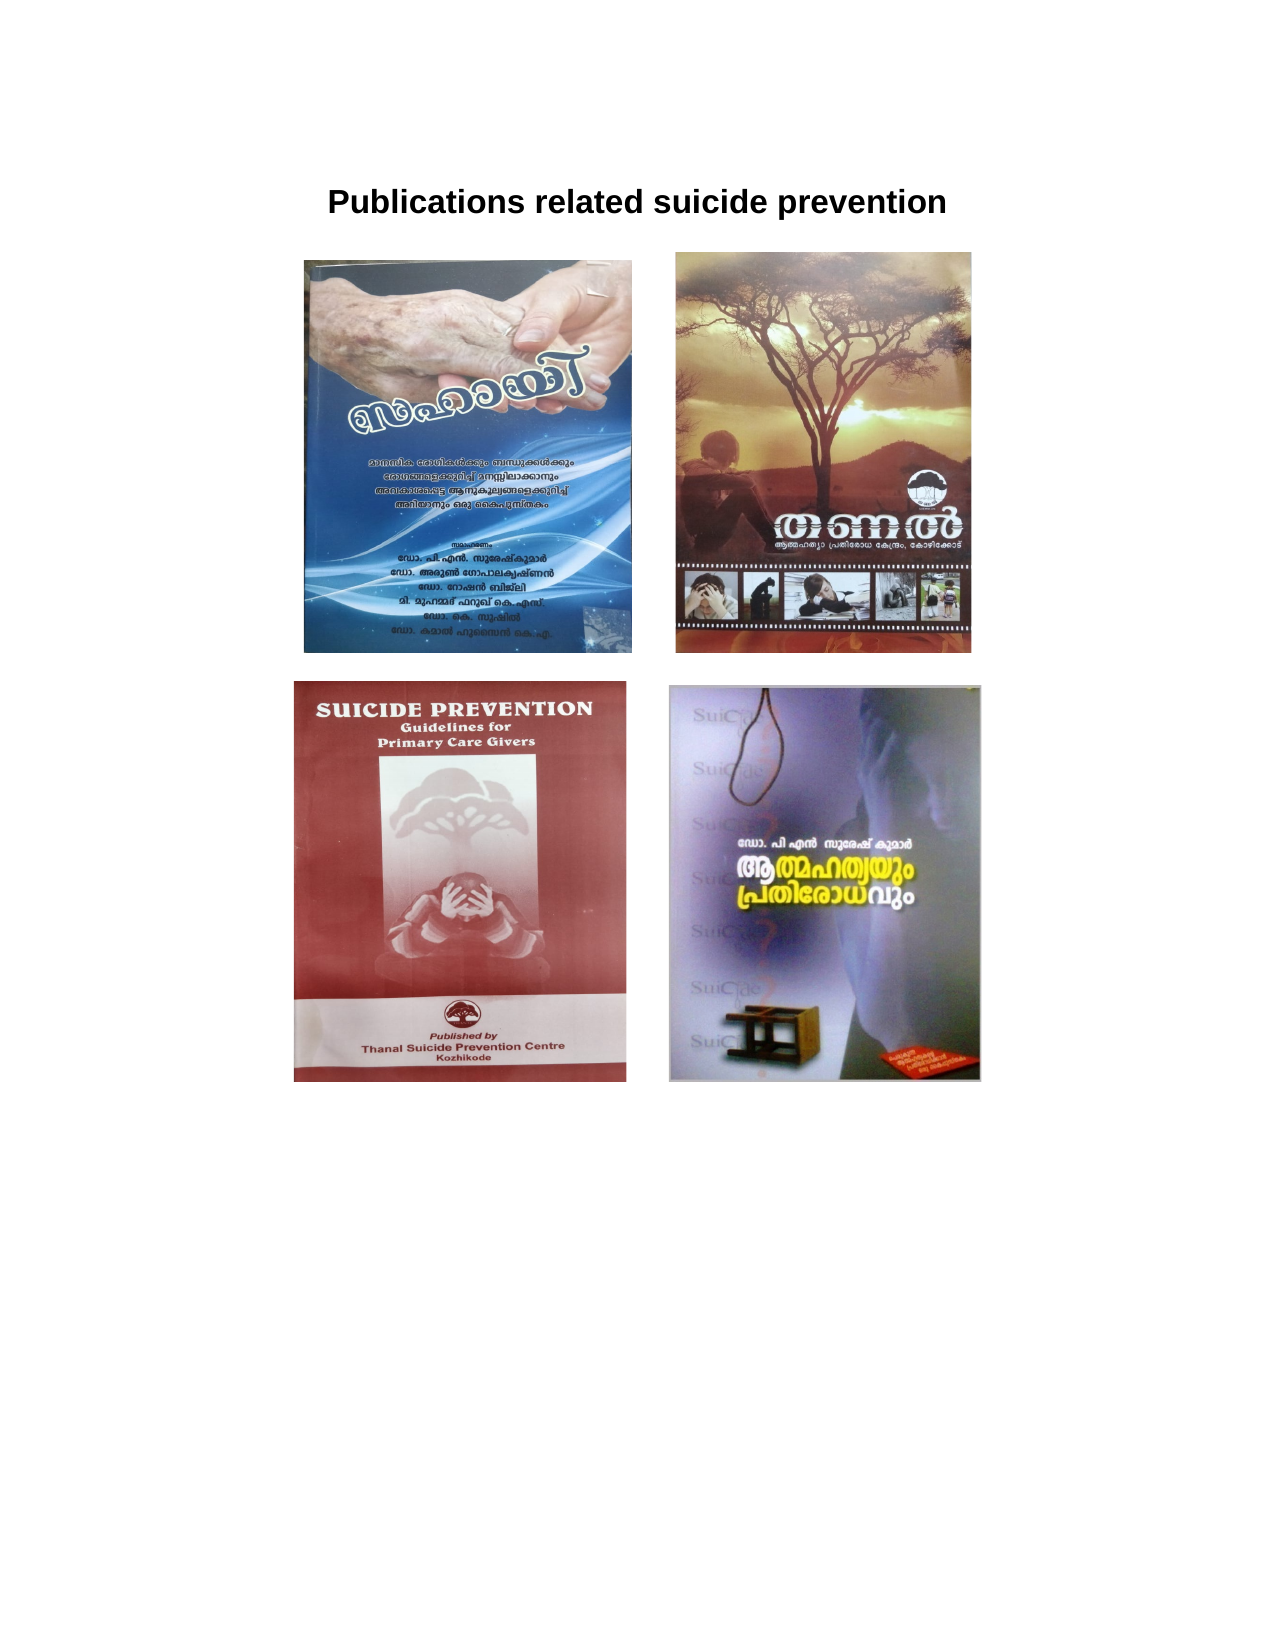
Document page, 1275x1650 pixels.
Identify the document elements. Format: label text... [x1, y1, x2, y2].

picture [293, 681, 627, 1082]
picture [303, 260, 632, 653]
picture [675, 252, 972, 653]
subtitle Publications related suicide prevention [150, 183, 1125, 221]
picture [668, 685, 982, 1082]
